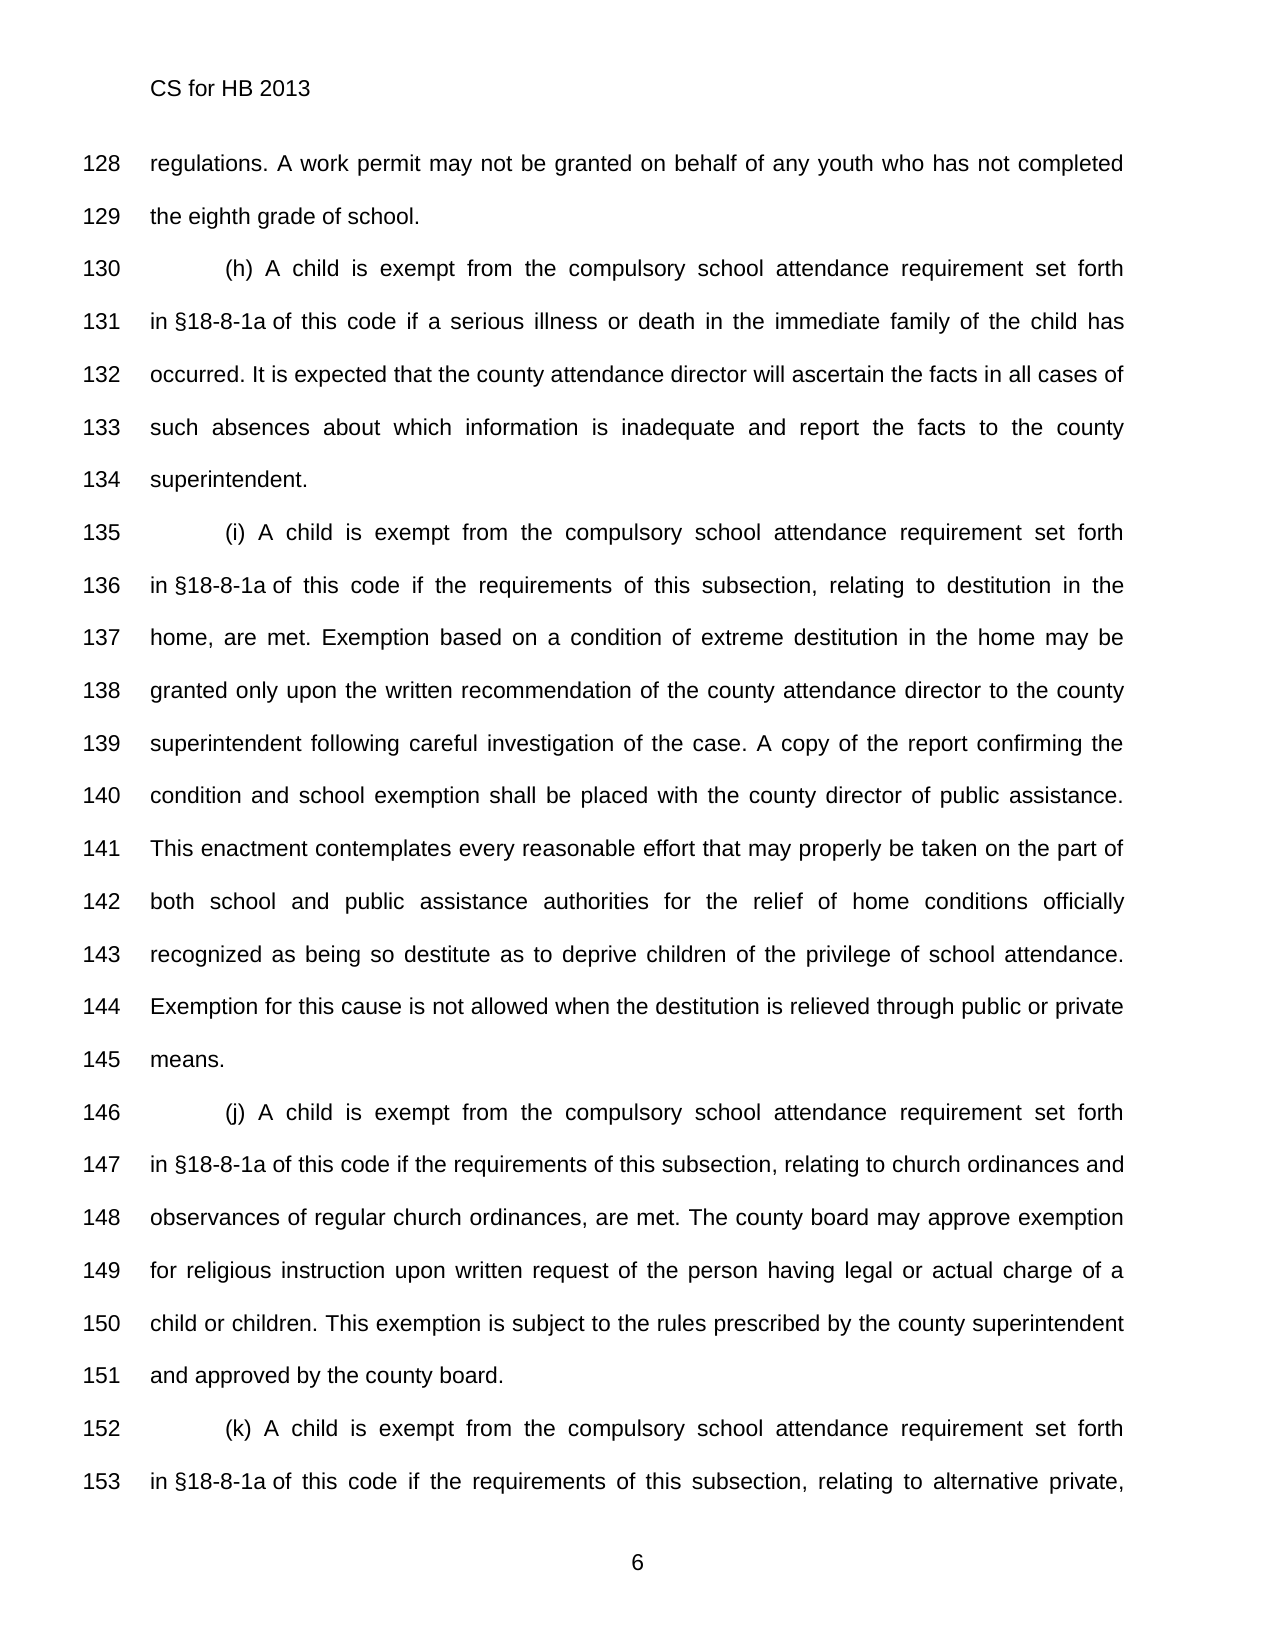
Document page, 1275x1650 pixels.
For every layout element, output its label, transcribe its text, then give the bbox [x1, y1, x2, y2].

text (i) A child is exempt from the compulsory school attendance requirement set forth in §18-8-1a of this code if the requirements of this subsection, relating to destitution in the home, are met. Exemption based on a condition of extreme destitution in the home may be granted only upon the written recommendation of the county attendance director to the county superintendent following careful investigation of the case. A copy of the report confirming the condition and school exemption shall be placed with the county director of public assistance. This enactment contemplates every reasonable effort that may properly be taken on the part of both school and public assistance authorities for the relief of home conditions officially recognized as being so destitute as to deprive children of the privilege of school attendance. Exemption for this cause is not allowed when the destitution is relieved through public or private means. [150, 519, 1125, 1072]
text (h) A child is exempt from the compulsory school attendance requirement set forth in §18-8-1a of this code if a serious illness or death in the immediate family of the child has occurred. It is expected that the county attendance director will ascertain the facts in all cases of such absences about which information is inadequate and report the facts to the county superintendent. [150, 255, 1125, 493]
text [150, 1415, 1125, 1494]
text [150, 150, 1125, 229]
text (j) A child is exempt from the compulsory school attendance requirement set forth in §18-8-1a of this code if the requirements of this subsection, relating to church ordinances and observances of regular church ordinances, are met. The county board may approve exemption for religious instruction upon written request of the person having legal or actual charge of a child or children. This exemption is subject to the rules prescribed by the county superintendent and approved by the county board. [150, 1099, 1125, 1389]
